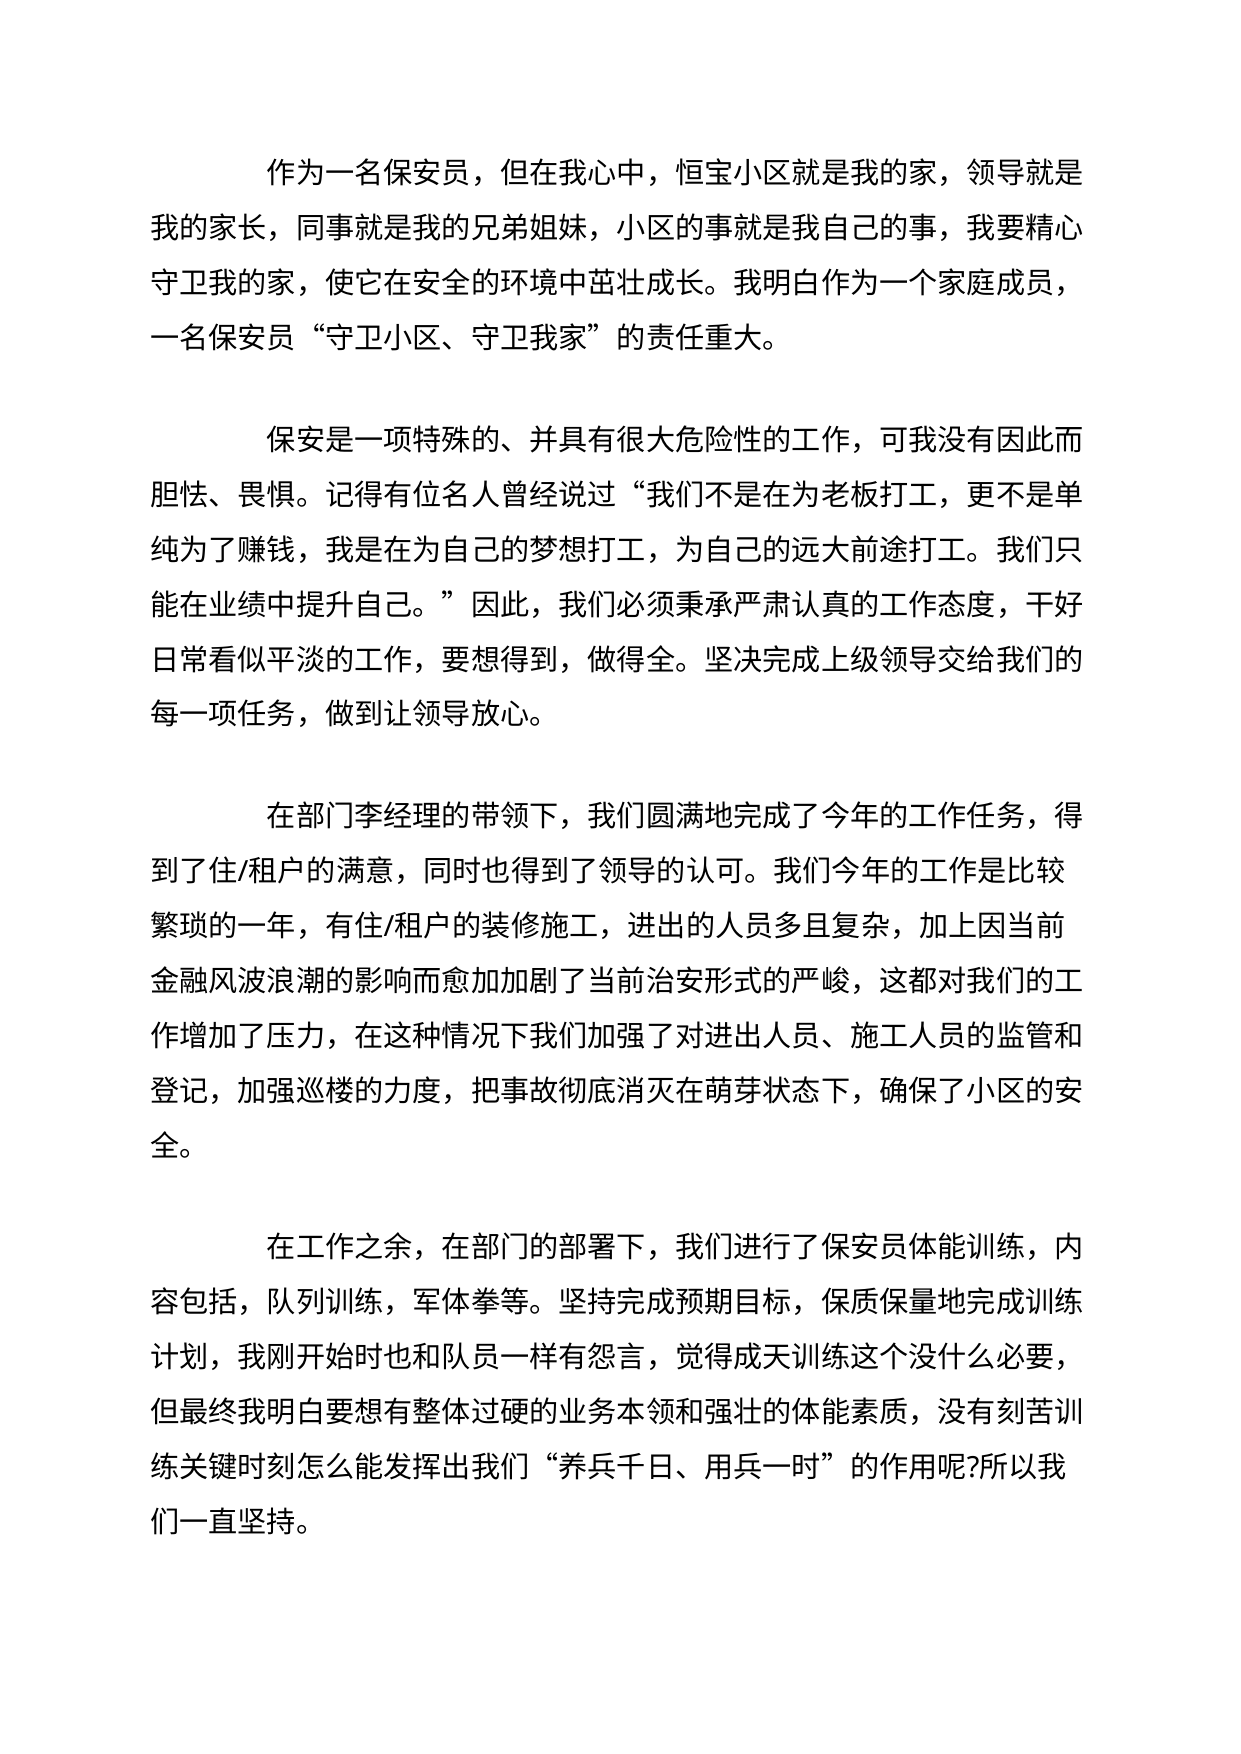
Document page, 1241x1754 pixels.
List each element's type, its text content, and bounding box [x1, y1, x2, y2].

text 作为一名保安员，但在我心中，恒宝小区就是我的家，领导就是我的家长，同事就是我的兄弟姐妹，小区的事就是我自己的事，我要精心守卫我的家，使它在安全的环境中茁壮成长。我明白作为一个家庭成员，一名保安员“守卫小区、守卫我家”的责任重大。 [150, 150, 1090, 357]
text 在工作之余，在部门的部署下，我们进行了保安员体能训练，内容包括，队列训练，军体拳等。坚持完成预期目标，保质保量地完成训练计划，我刚开始时也和队员一样有怨言，觉得成天训练这个没什么必要，但最终我明白要想有整体过硬的业务本领和强壮的体能素质，没有刻苦训练关键时刻怎么能发挥出我们“养兵千日、用兵一时”的作用呢?所以我们一直坚持。 [150, 1224, 1090, 1541]
text 在部门李经理的带领下，我们圆满地完成了今年的工作任务，得到了住/租户的满意，同时也得到了领导的认可。我们今年的工作是比较繁琐的一年，有住/租户的装修施工，进出的人员多且复杂，加上因当前金融风波浪潮的影响而愈加加剧了当前治安形式的严峻，这都对我们的工作增加了压力，在这种情况下我们加强了对进出人员、施工人员的监管和登记，加强巡楼的力度，把事故彻底消灭在萌芽状态下，确保了小区的安全。 [150, 793, 1090, 1164]
text 保安是一项特殊的、并具有很大危险性的工作，可我没有因此而胆怯、畏惧。记得有位名人曾经说过“我们不是在为老板打工，更不是单纯为了赚钱，我是在为自己的梦想打工，为自己的远大前途打工。我们只能在业绩中提升自己。”因此，我们必须秉承严肃认真的工作态度，干好日常看似平淡的工作，要想得到，做得全。坚决完成上级领导交给我们的每一项任务，做到让领导放心。 [150, 416, 1090, 733]
